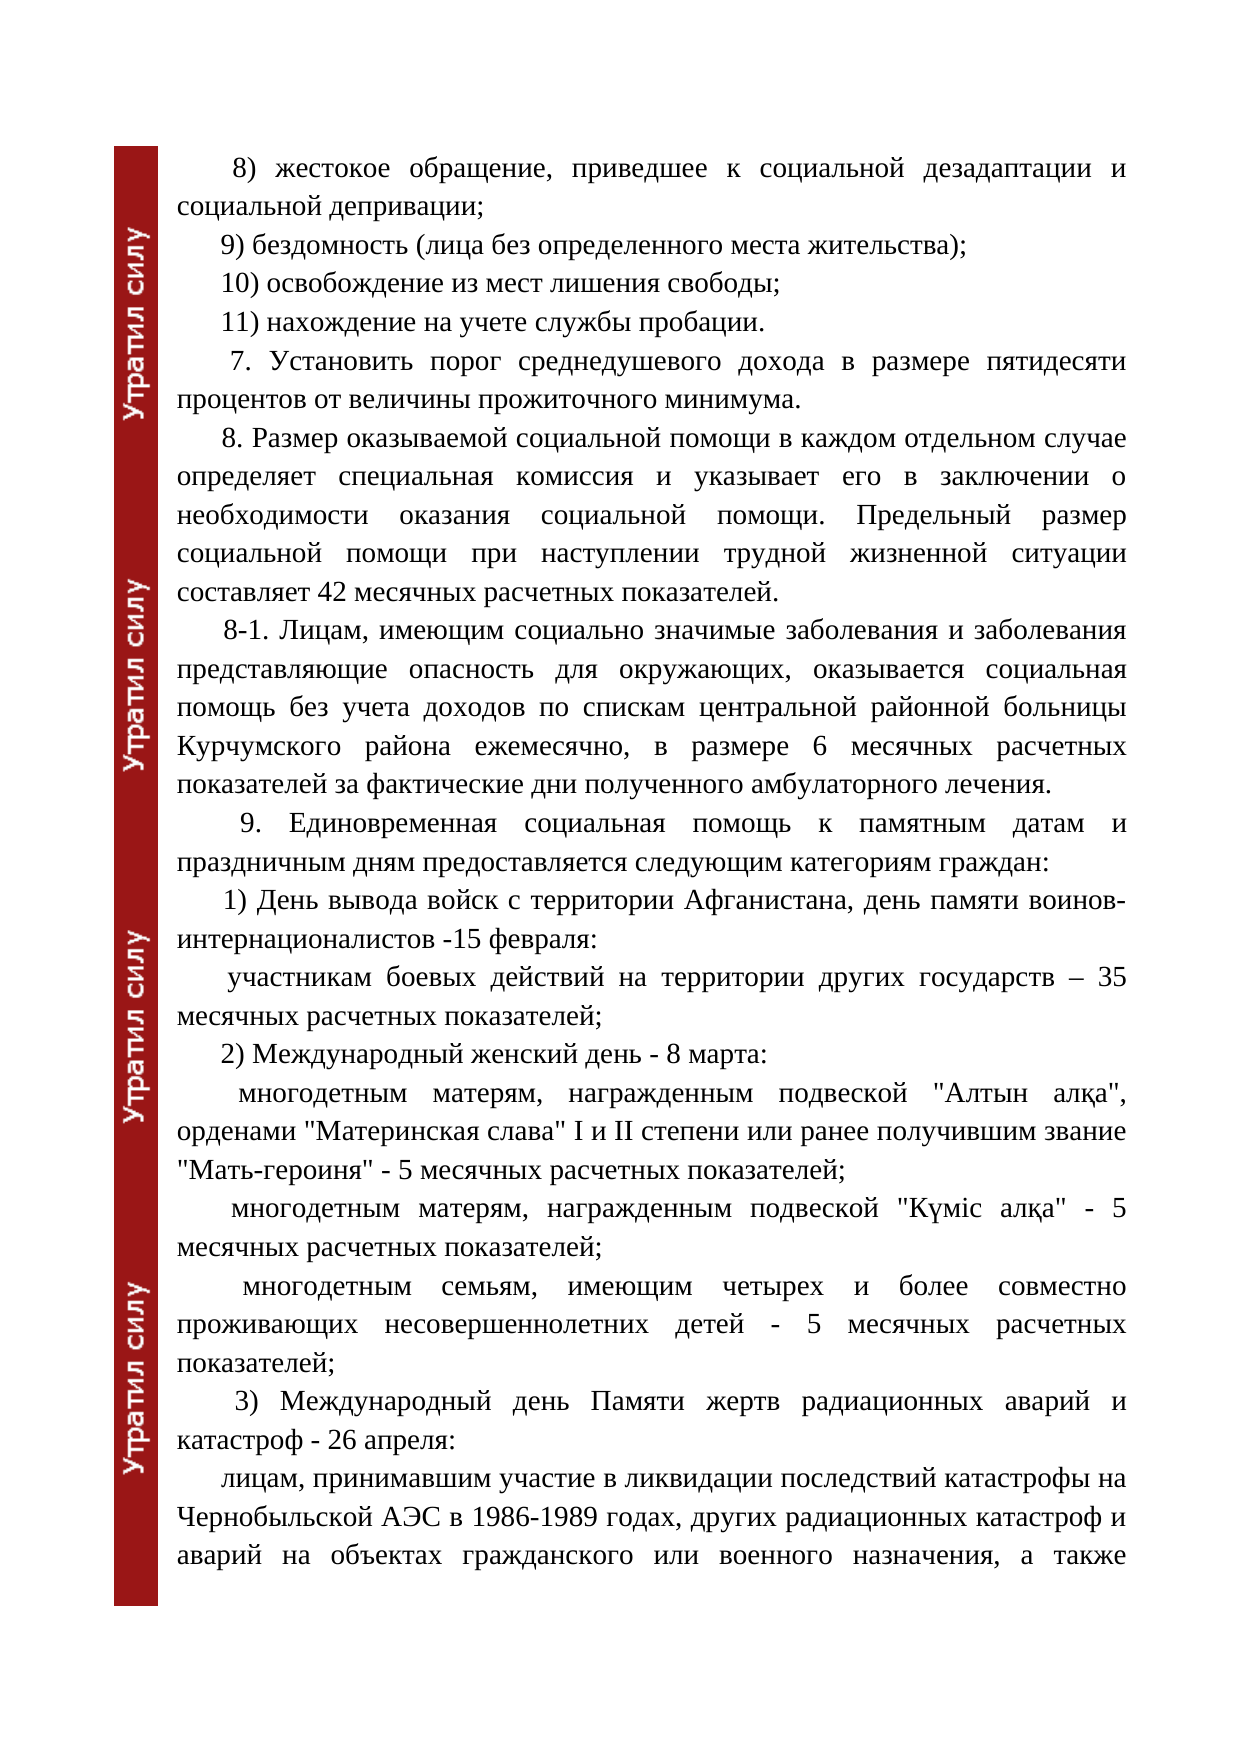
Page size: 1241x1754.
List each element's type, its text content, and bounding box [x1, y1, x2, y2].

picture [114, 1378, 158, 1383]
text многодетным матерям, награжденным подвеской "Күміс алқа" - 5 месячных расчетных показателей; [112, 1191, 1128, 1263]
text 10) освобождение из мест лишения свободы; [112, 266, 1128, 299]
picture [114, 261, 158, 266]
text 2) Международный женский день - 8 марта: [112, 1036, 1128, 1070]
picture [114, 1031, 158, 1036]
picture [114, 299, 158, 304]
picture [114, 1571, 158, 1606]
picture [114, 146, 158, 150]
picture [114, 222, 158, 227]
picture [114, 338, 158, 343]
text 7. Установить порог среднедушевого дохода в размере пятидесяти процентов от величины прожиточного минимума. [112, 343, 1128, 415]
picture [114, 800, 158, 805]
text 8. Размер оказываемой социальной помощи в каждом отдельном случае определяет специальная комиссия и указывает его в заключении о необходимости оказания социальной помощи. Предельный размер социальной помощи при наступлении трудной жизненной ситуации составляет 42 месячных расчетных показателей. [112, 420, 1128, 607]
picture [114, 1263, 158, 1268]
picture [114, 877, 158, 882]
text 8-1. Лицам, имеющим социально значимые заболевания и заболевания представляющие опасность для окружающих, оказывается социальная помощь без учета доходов по спискам центральной районной больницы Курчумского района ежемесячно, в размере 6 месячных расчетных показателей за фактические дни полученного амбулаторного лечения. [112, 612, 1128, 800]
picture [114, 1455, 158, 1460]
text многодетным матерям, награжденным подвеской "Алтын алқа", орденами "Материнская слава" I и II степени или ранее получившим звание "Мать-героиня" - 5 месячных расчетных показателей; [112, 1075, 1128, 1186]
text 11) нахождение на учете службы пробации. [112, 304, 1128, 338]
picture [114, 607, 158, 612]
picture [114, 1186, 158, 1191]
text 9. Единовременная социальная помощь к памятным датам и праздничным дням предоставляется следующим категориям граждан: [112, 805, 1128, 877]
picture [114, 415, 158, 420]
picture [114, 1070, 158, 1075]
text многодетным семьям, имеющим четырех и более совместно проживающих несовершеннолетних детей - 5 месячных расчетных показателей; [112, 1268, 1128, 1378]
text 8) жестокое обращение, приведшее к социальной дезадаптации и социальной депривации; [112, 150, 1128, 222]
text 9) бездомность (лица без определенного места жительства); [112, 227, 1128, 261]
picture [114, 954, 158, 959]
text 3) Международный день Памяти жертв радиационных аварий и катастроф - 26 апреля: [112, 1383, 1128, 1455]
text участникам боевых действий на территории других государств – 35 месячных расчетных показателей; [112, 959, 1128, 1031]
text 1) День вывода войск с территории Афганистана, день памяти воинов-интернационалистов -15 февраля: [112, 882, 1128, 954]
